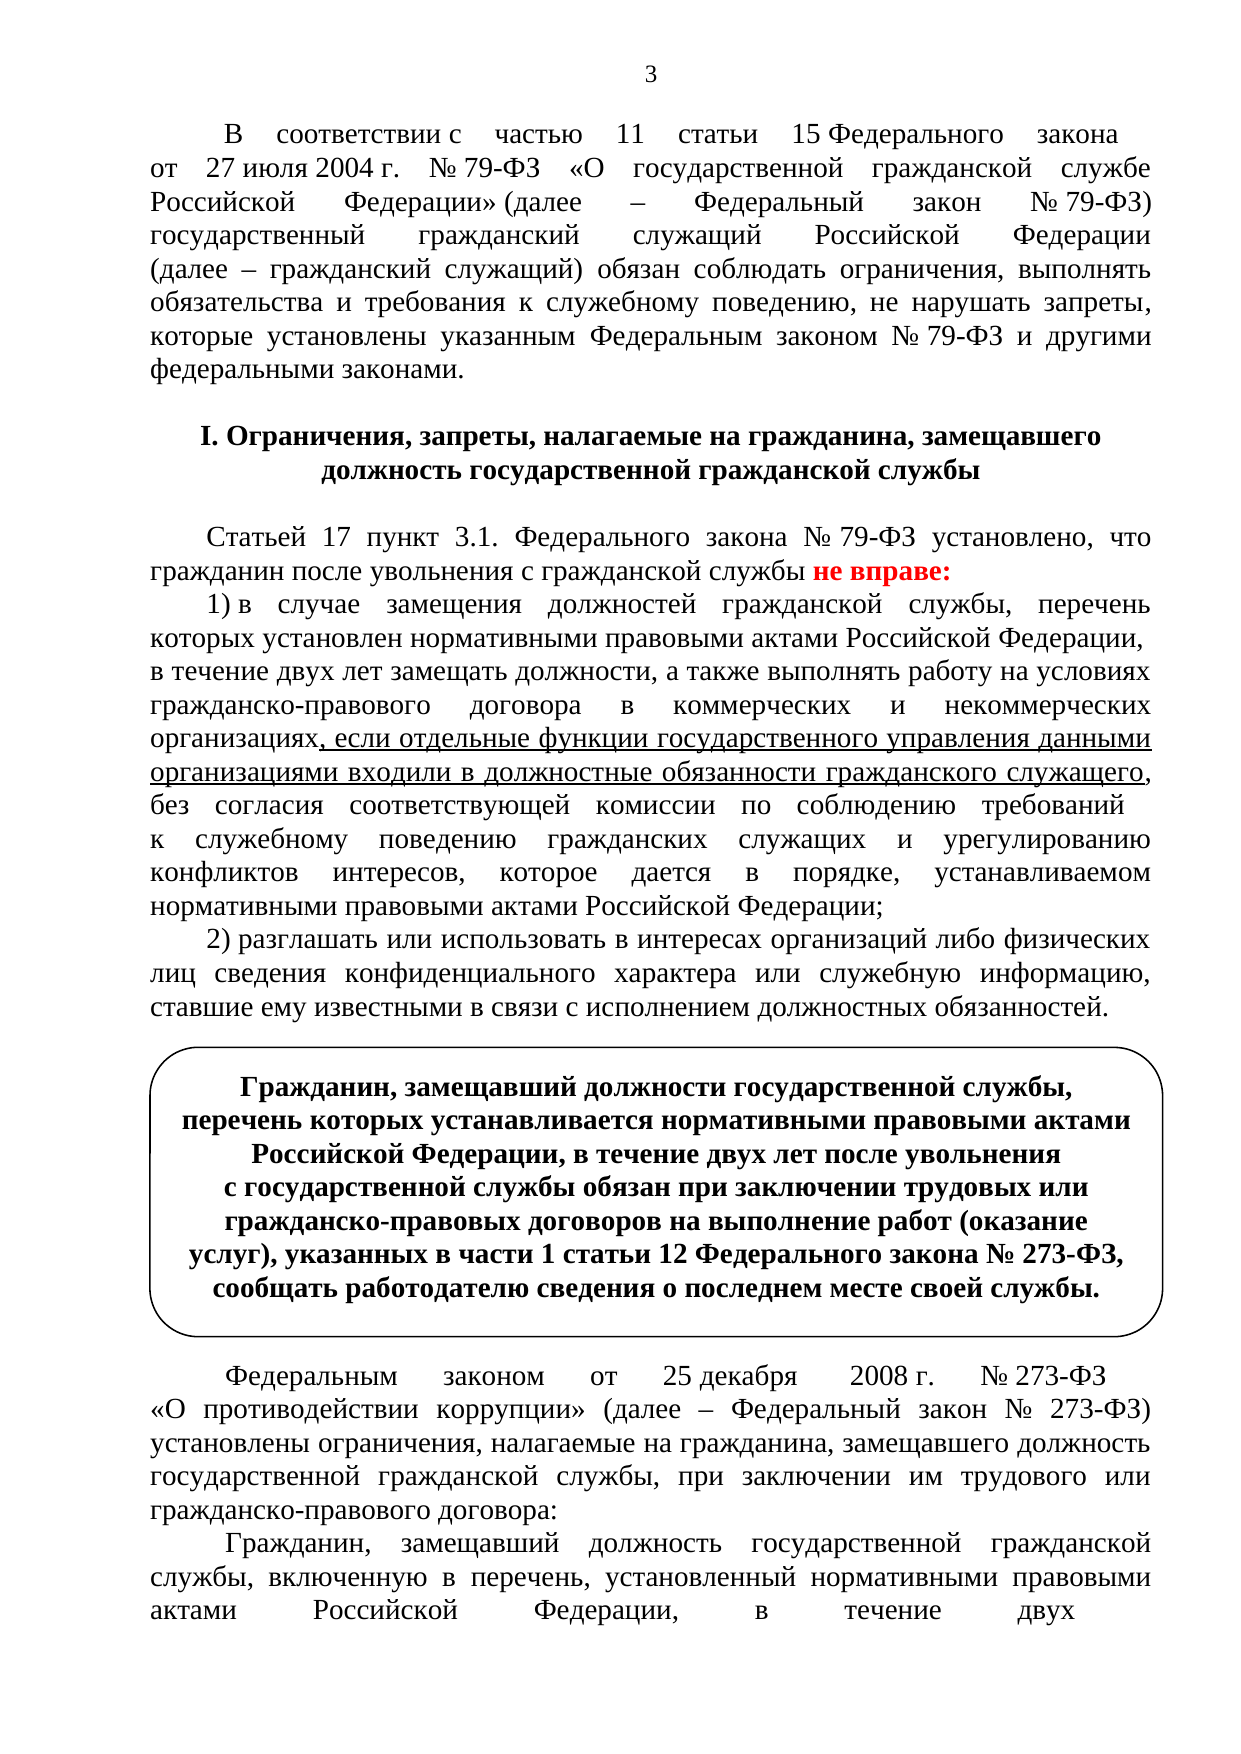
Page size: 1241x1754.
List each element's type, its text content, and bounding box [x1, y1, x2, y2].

text Статьей 17 пункт 3.1. Федерального закона № 79-ФЗ установлено, что гражданин после увольнения с гражданской службы не вправе: [150, 519, 1152, 586]
text В соответствии с частью 11 статьи 15 Федерального закона от 27 июля 2004 г. № 79-ФЗ «О государственной гражданской службе Российской Федерации» (далее – Федеральный закон № 79-ФЗ) государственный гражданский служащий Российской Федерации (далее – гражданский служащий) обязан соблюдать ограничения, выполнять обязательства и требования к служебному поведению, не нарушать запреты, которые установлены указанным Федеральным законом № 79-ФЗ и другими федеральными законами. [150, 94, 1152, 385]
text 2) разглашать или использовать в интересах организаций либо физических лиц сведения конфиденциального характера или служебную информацию, ставшие ему известными в связи с исполнением должностных обязанностей. [150, 922, 1152, 1022]
text 1) в случае замещения должностей гражданской службы, перечень которых установлен нормативными правовыми актами Российской Федерации, в течение двух лет замещать должности, а также выполнять работу на условиях гражданско-правового договора в коммерческих и некоммерческих организациях, если отдельные функции государственного управления данными организациями входили в должностные обязанности гражданского служащего, без согласия соответствующей комиссии по соблюдению требований к служебному поведению гражданских служащих и урегулированию конфликтов интересов, которое дается в порядке, устанавливаемом нормативными правовыми актами Российской Федерации; [150, 586, 1152, 922]
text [150, 1525, 1152, 1626]
text I. Ограничения, запреты, налагаемые на гражданина, замещавшего должность государственной гражданской службы [150, 418, 1152, 486]
text Федеральным законом от 25 декабря 2008 г. № 273-ФЗ «О противодействии коррупции» (далее – Федеральный закон № 273-ФЗ) установлены ограничения, налагаемые на гражданина, замещавшего должность государственной гражданской службы, при заключении им трудового или гражданско-правового договора: [150, 1358, 1152, 1525]
